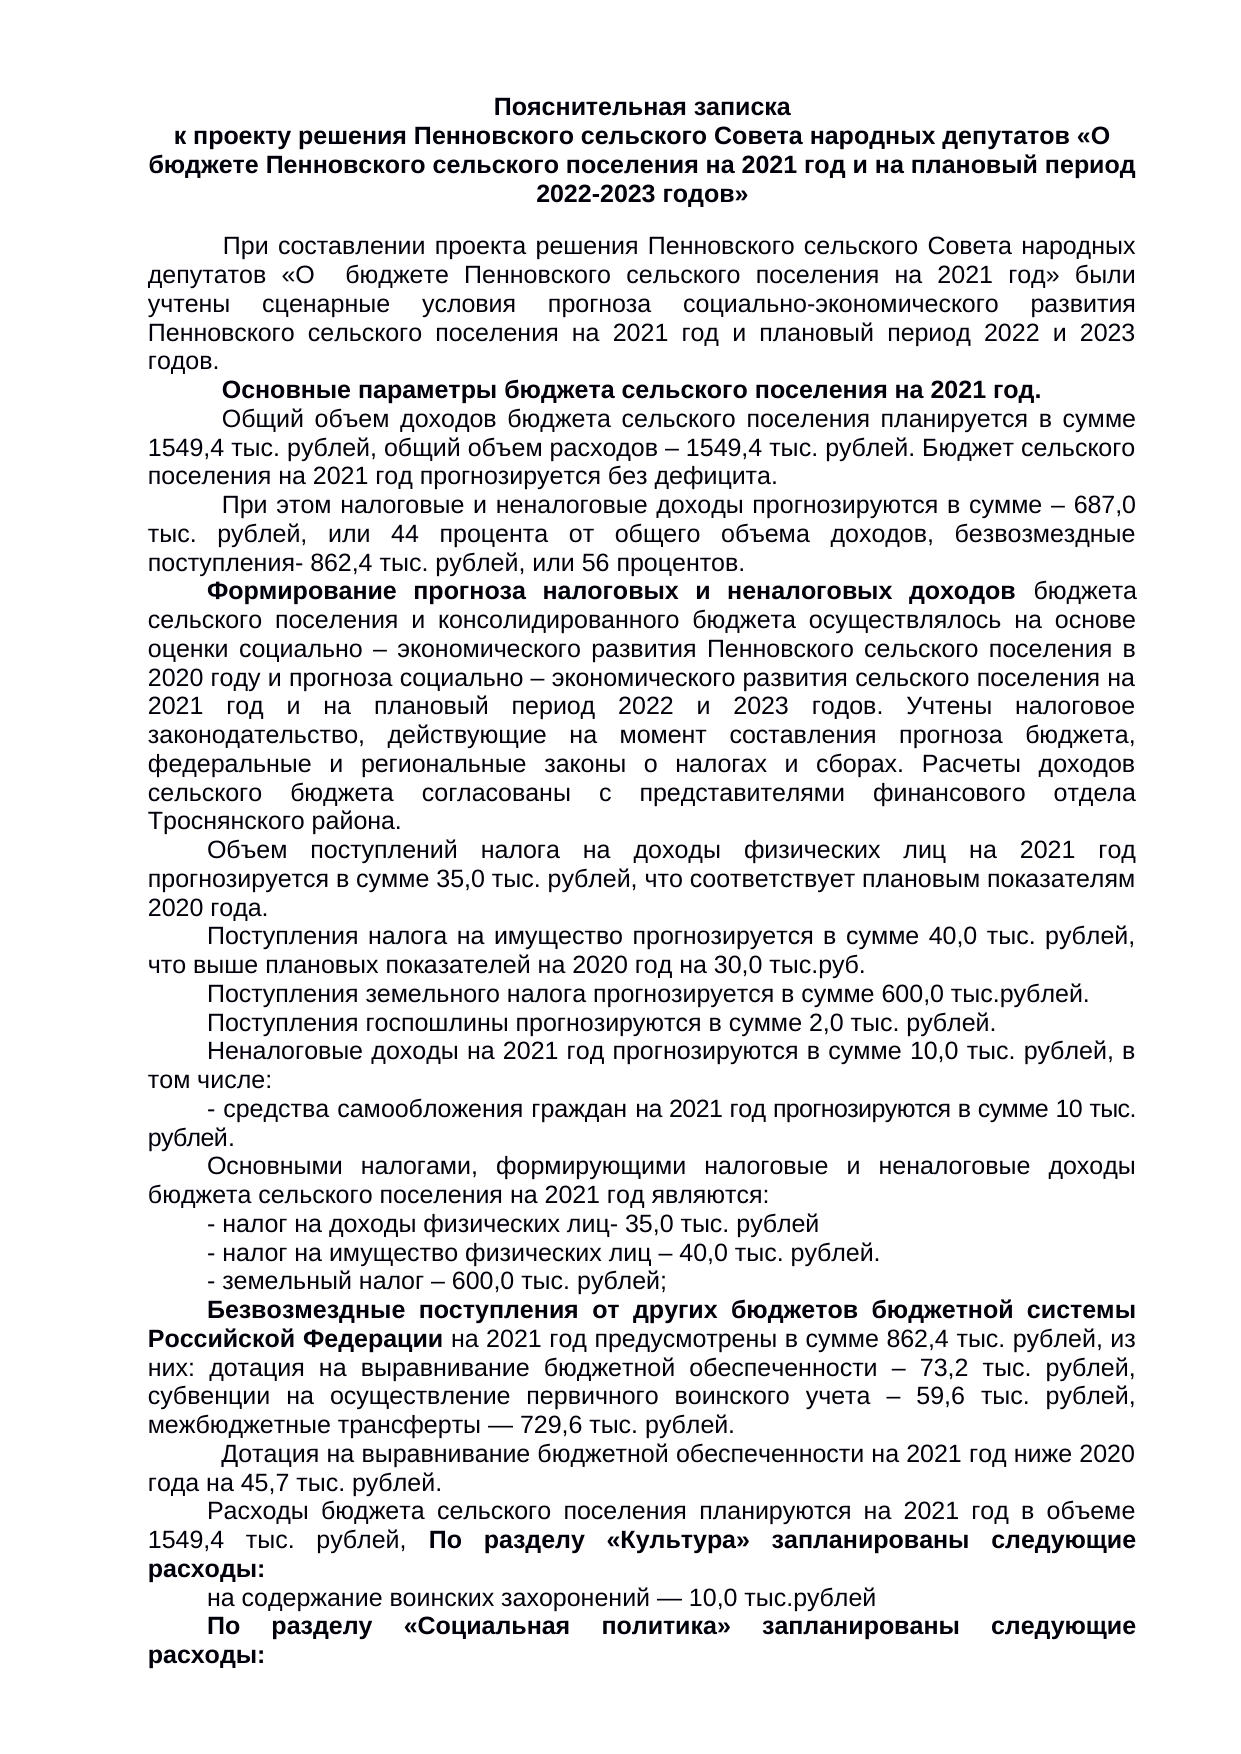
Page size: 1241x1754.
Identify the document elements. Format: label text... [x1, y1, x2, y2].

text Дотация на выравнивание бюджетной обеспеченности на 2021 год ниже 2020 года на 45,7 тыс. рублей. [148, 1439, 1137, 1496]
text Поступления налога на имущество прогнозируется в сумме 40,0 тыс. рублей, что выше плановых показателей на 2020 год на 30,0 тыс.руб. [148, 921, 1137, 979]
text - земельный налог – 600,0 тыс. рублей; [148, 1266, 1137, 1295]
text Расходы бюджета сельского поселения планируются на 2021 год в объеме 1549,4 тыс. рублей, По разделу «Культура» запланированы следующие расходы: [148, 1496, 1137, 1583]
text При этом налоговые и неналоговые доходы прогнозируются в сумме – 687,0 тыс. рублей, или 44 процента от общего объема доходов, безвозмездные поступления- 862,4 тыс. рублей, или 56 процентов. [148, 490, 1137, 576]
text По разделу «Социальная политика» запланированы следующие расходы: [148, 1611, 1137, 1669]
text Неналоговые доходы на 2021 год прогнозируются в сумме 10,0 тыс. рублей, в том числе: [148, 1036, 1137, 1094]
text Поступления земельного налога прогнозируется в сумме 600,0 тыс.рублей. [148, 979, 1137, 1008]
text - средства самообложения граждан на 2021 год прогнозируются в сумме 10 тыс. рублей. [148, 1094, 1137, 1151]
text При составлении проекта решения Пенновского сельского Совета народных депутатов «О бюджете Пенновского сельского поселения на 2021 год» были учтены сценарные условия прогноза социально-экономического развития Пенновского сельского поселения на 2021 год и плановый период 2022 и 2023 годов. [148, 231, 1137, 375]
text Объем поступлений налога на доходы физических лиц на 2021 год прогнозируется в сумме 35,0 тыс. рублей, что соответствует плановым показателям 2020 года. [148, 835, 1137, 921]
text Поступления госпошлины прогнозируются в сумме 2,0 тыс. рублей. [148, 1008, 1137, 1036]
text Основные параметры бюджета сельского поселения на 2021 год. [148, 375, 1137, 404]
text Формирование прогноза налоговых и неналоговых доходов бюджета сельского поселения и консолидированного бюджета осуществлялось на основе оценки социально – экономического развития Пенновского сельского поселения в 2020 году и прогноза социально – экономического развития сельского поселения на 2021 год и на плановый период 2022 и 2023 годов. Учтены налоговое законодательство, действующие на момент составления прогноза бюджета, федеральные и региональные законы о налогах и сборах. Расчеты доходов сельского бюджета согласованы с представителями финансового отдела Троснянского района. [148, 576, 1137, 835]
text к проекту решения Пенновского сельского Совета народных депутатов «О бюджете Пенновского сельского поселения на 2021 год и на плановый период 2022-2023 годов» [148, 121, 1137, 207]
text Основными налогами, формирующими налоговые и неналоговые доходы бюджета сельского поселения на 2021 год являются: [148, 1151, 1137, 1209]
text Общий объем доходов бюджета сельского поселения планируется в сумме 1549,4 тыс. рублей, общий объем расходов – 1549,4 тыс. рублей. Бюджет сельского поселения на 2021 год прогнозируется без дефицита. [148, 404, 1137, 490]
text на содержание воинских захоронений — 10,0 тыс.рублей [148, 1583, 1137, 1611]
text - налог на имущество физических лиц – 40,0 тыс. рублей. [148, 1238, 1137, 1266]
text - налог на доходы физических лиц- 35,0 тыс. рублей [148, 1209, 1137, 1238]
text Безвозмездные поступления от других бюджетов бюджетной системы Российской Федерации на 2021 год предусмотрены в сумме 862,4 тыс. рублей, из них: дотация на выравнивание бюджетной обеспеченности – 73,2 тыс. рублей, субвенции на осуществление первичного воинского учета – 59,6 тыс. рублей, межбюджетные трансферты — 729,6 тыс. рублей. [148, 1295, 1137, 1439]
text Пояснительная записка [148, 92, 1137, 121]
